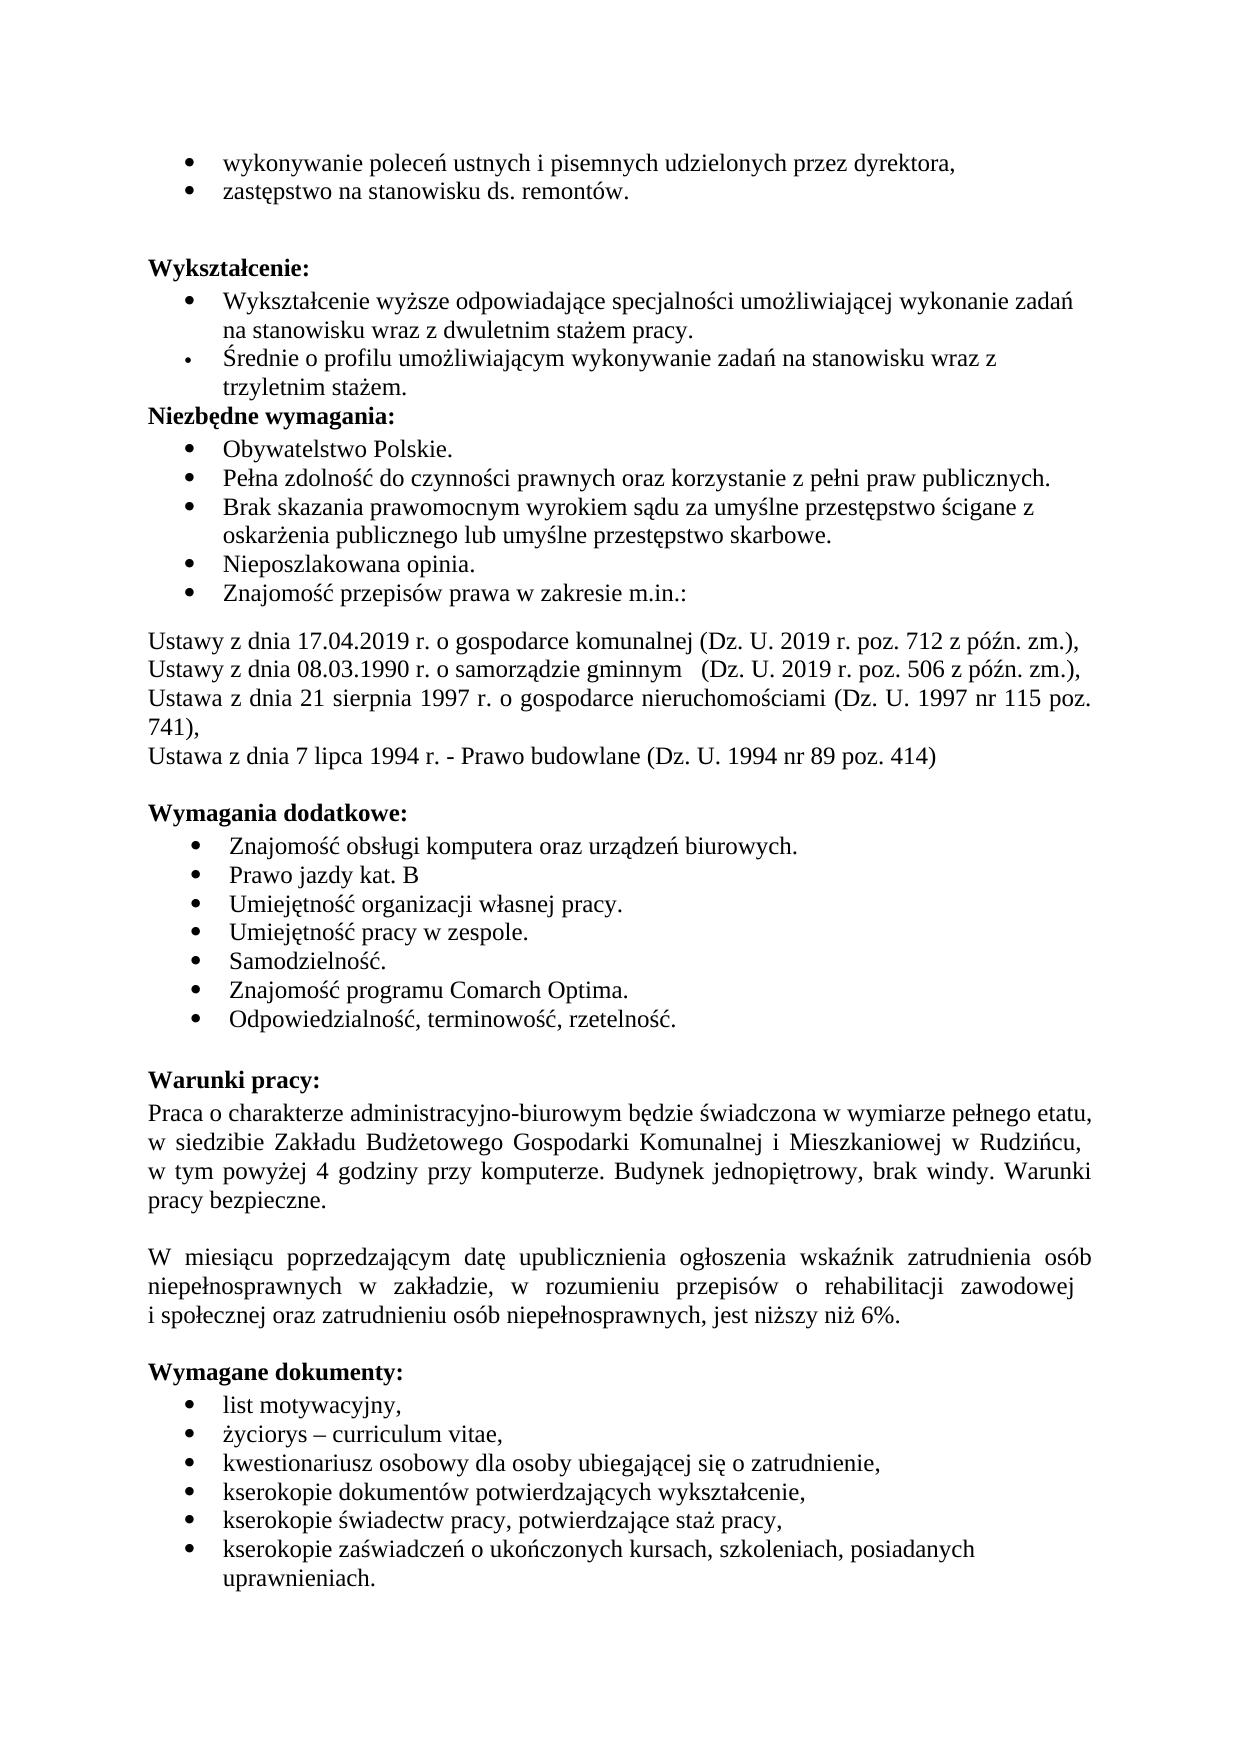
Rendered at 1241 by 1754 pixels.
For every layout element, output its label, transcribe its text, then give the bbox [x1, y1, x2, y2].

list Umiejętność pracy w zespole. [191, 917, 1093, 946]
text Praca o charakterze administracyjno-biurowym będzie świadczona w wymiarze pełnego etatu, w siedzibie Zakładu Budżetowego Gospodarki Komunalnej i Mieszkaniowej w Rudzińcu, w tym powyżej 4 godziny przy komputerze. Budynek jednopiętrowy, brak windy. Warunki pracy bezpieczne. [148, 1098, 1093, 1213]
list kserokopie świadectw pracy, potwierdzające staż pracy, [185, 1505, 1093, 1534]
list Wykształcenie wyższe odpowiadające specjalności umożliwiającej wykonanie zadań na stanowisku wraz z dwuletnim stażem pracy. [185, 286, 1093, 343]
text Wymagane dokumenty: [148, 1357, 1093, 1386]
list Średnie o profilu umożliwiającym wykonywanie zadań na stanowisku wraz z trzyletnim stażem. [185, 343, 1093, 401]
list Znajomość obsługi komputera oraz urządzeń biurowych. [191, 831, 1093, 860]
text Warunki pracy: [148, 1066, 1093, 1094]
list Znajomość programu Comarch Optima. [191, 975, 1093, 1004]
text Ustawa z dnia 21 sierpnia 1997 r. o gospodarce nieruchomościami (Dz. U. 1997 nr 115 poz. 741), [148, 683, 1093, 741]
text Ustawy z dnia 08.03.1990 r. o samorządzie gminnym (Dz. U. 2019 r. poz. 506 z późn. zm.), [148, 654, 1093, 683]
text Niezbędne wymagania: [148, 401, 1093, 430]
text Wykształcenie: [148, 253, 1093, 282]
list kserokopie zaświadczeń o ukończonych kursach, szkoleniach, posiadanych uprawnieniach. [185, 1534, 1093, 1592]
list Nieposzlakowana opinia. [185, 549, 1093, 578]
text Ustawy z dnia 17.04.2019 r. o gospodarce komunalnej (Dz. U. 2019 r. poz. 712 z późn. zm.), [148, 626, 1093, 654]
list list motywacyjny, [185, 1390, 1093, 1419]
list życiorys – curriculum vitae, [185, 1419, 1093, 1448]
text Wymagania dodatkowe: [148, 798, 1093, 827]
list Odpowiedzialność, terminowość, rzetelność. [191, 1004, 1093, 1032]
list Obywatelstwo Polskie. [185, 434, 1093, 463]
list Znajomość przepisów prawa w zakresie m.in.: [185, 578, 1093, 607]
list zastępstwo na stanowisku ds. remontów. [185, 176, 1093, 205]
list Pełna zdolność do czynności prawnych oraz korzystanie z pełni praw publicznych. [185, 463, 1093, 492]
text W miesiącu poprzedzającym datę upublicznienia ogłoszenia wskaźnik zatrudnienia osób niepełnosprawnych w zakładzie, w rozumieniu przepisów o rehabilitacji zawodowej i społecznej oraz zatrudnieniu osób niepełnosprawnych, jest niższy niż 6%. [148, 1242, 1093, 1328]
text Ustawa z dnia 7 lipca 1994 r. - Prawo budowlane (Dz. U. 1994 nr 89 poz. 414) [148, 741, 1093, 769]
list kserokopie dokumentów potwierdzających wykształcenie, [185, 1477, 1093, 1505]
list Brak skazania prawomocnym wyrokiem sądu za umyślne przestępstwo ścigane z oskarżenia publicznego lub umyślne przestępstwo skarbowe. [185, 492, 1093, 549]
list Umiejętność organizacji własnej pracy. [191, 889, 1093, 917]
list kwestionariusz osobowy dla osoby ubiegającej się o zatrudnienie, [185, 1448, 1093, 1477]
list Samodzielność. [191, 946, 1093, 975]
list Prawo jazdy kat. B [191, 860, 1093, 889]
list wykonywanie poleceń ustnych i pisemnych udzielonych przez dyrektora, [185, 148, 1093, 176]
